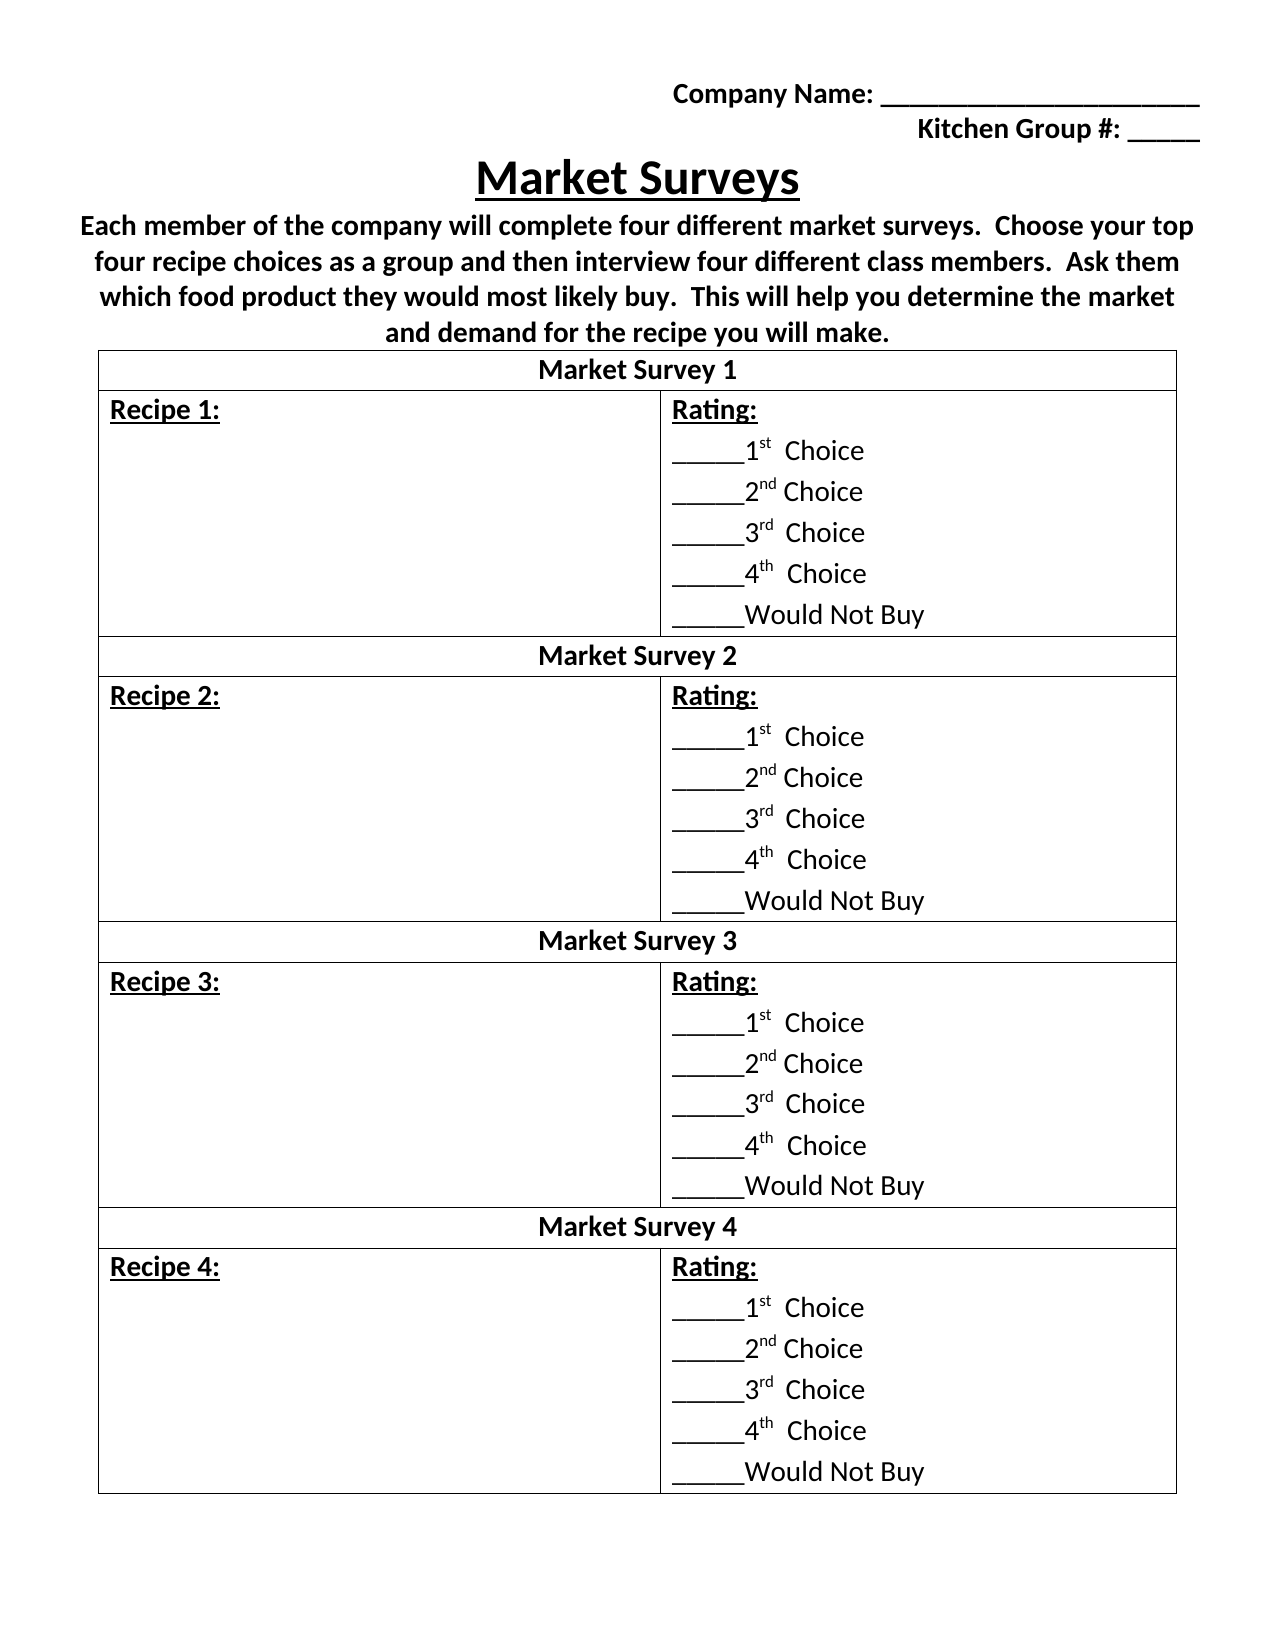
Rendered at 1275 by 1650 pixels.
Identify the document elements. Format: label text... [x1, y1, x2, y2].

text Kitchen Group #: _____ [75, 111, 1200, 146]
table_header Market Survey 1 [99, 351, 1176, 390]
table_cell Rating: _____1st Choice _____2nd Choice _____3rd Choice _____4th Choice _____Would Not Buy [661, 963, 1176, 1207]
table_cell Market Survey 3 [99, 922, 1176, 962]
text Market Surveys [75, 146, 1200, 207]
table_cell Market Survey 4 [99, 1208, 1176, 1247]
table_cell Recipe 1: [99, 391, 660, 636]
table_cell Market Survey 2 [99, 637, 1176, 676]
text Each member of the company will complete four different market surveys. Choose your top four recipe choices as a group and then interview four different class members. Ask them which food product they would most likely buy. This will help you determine the market and demand for the recipe you will make. [75, 207, 1200, 350]
table_cell Recipe 4: [99, 1249, 660, 1493]
table_cell Rating: _____1st Choice _____2nd Choice _____3rd Choice _____4th Choice _____Would Not Buy [661, 1249, 1176, 1493]
table_cell Rating: _____1st Choice _____2nd Choice _____3rd Choice _____4th Choice _____Would Not Buy [661, 677, 1176, 921]
table_cell Rating: _____1st Choice _____2nd Choice _____3rd Choice _____4th Choice _____Would Not Buy [661, 391, 1176, 636]
text Company Name: ______________________ [75, 75, 1200, 111]
table_cell Recipe 3: [99, 963, 660, 1207]
table_cell Recipe 2: [99, 677, 660, 921]
